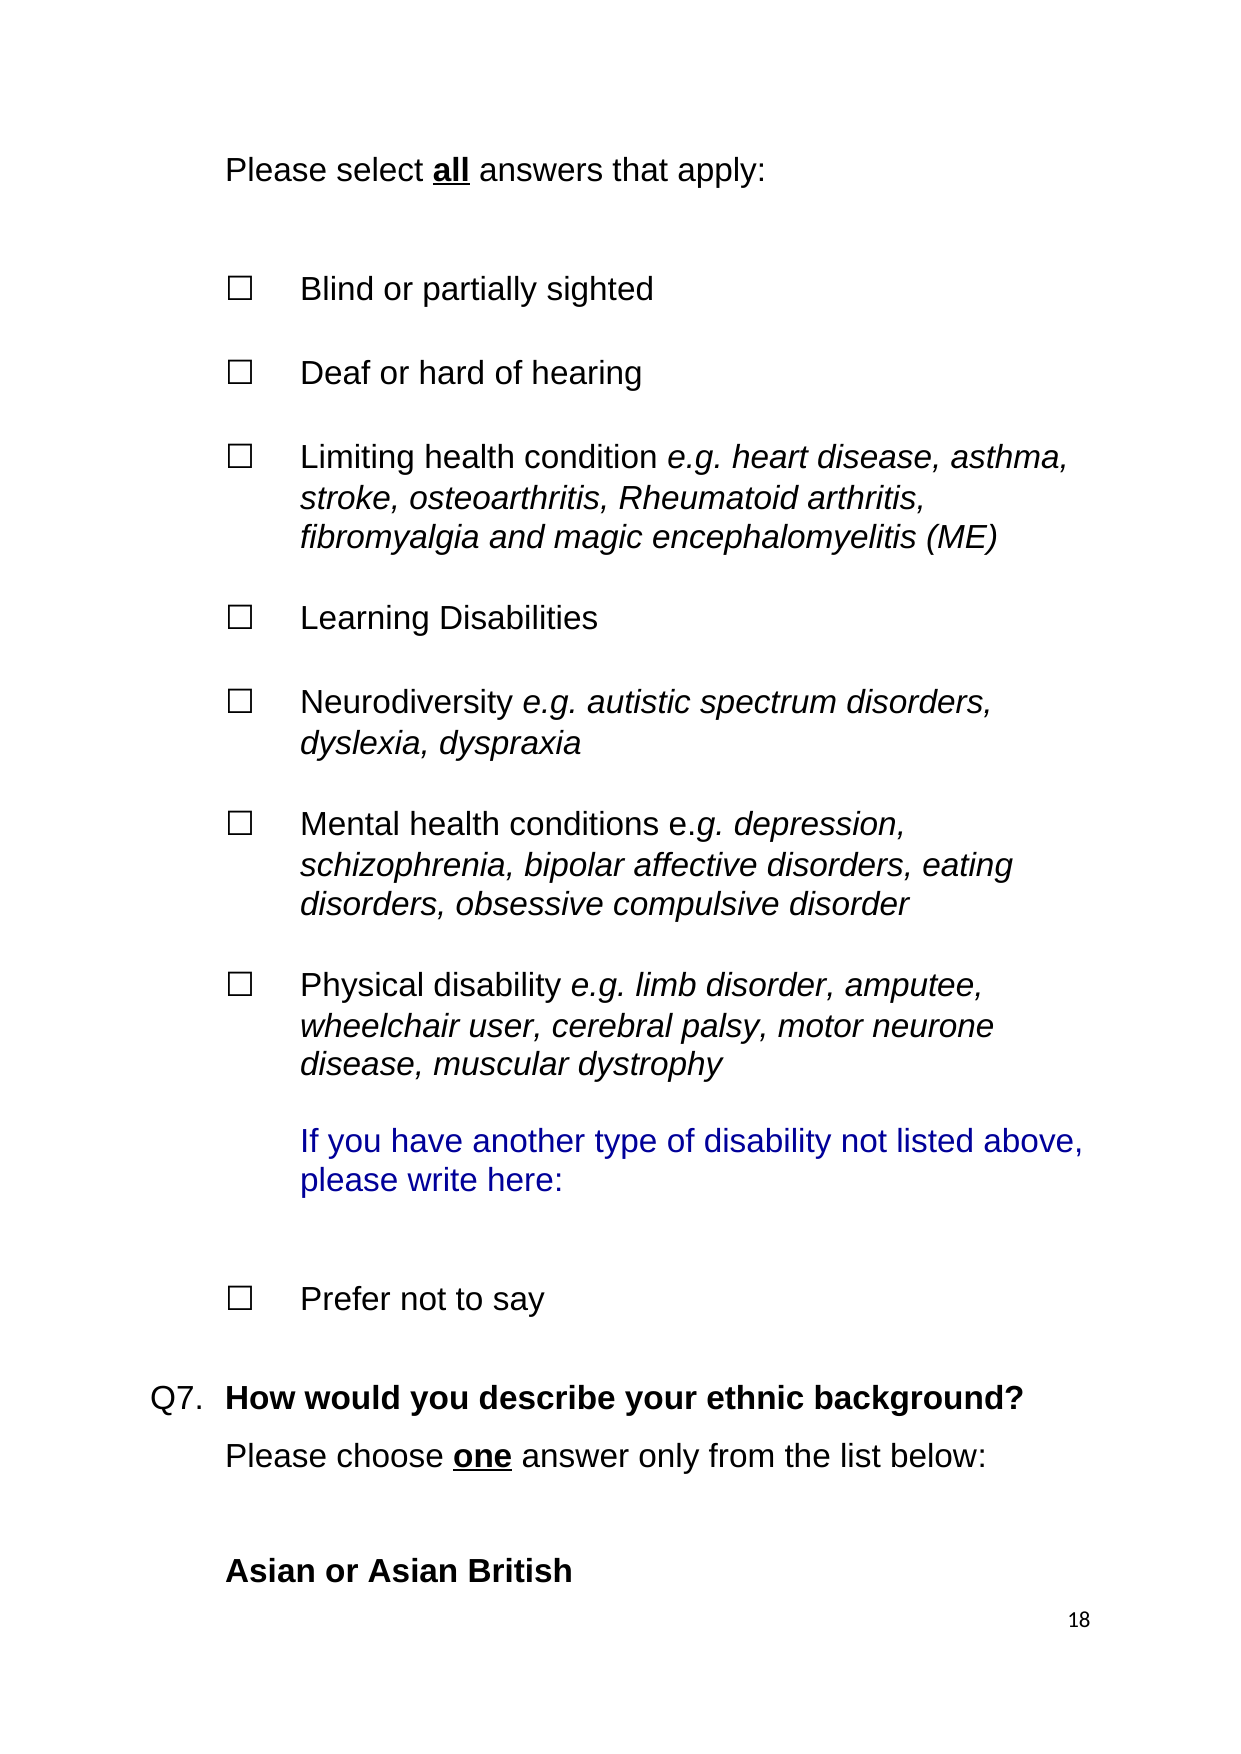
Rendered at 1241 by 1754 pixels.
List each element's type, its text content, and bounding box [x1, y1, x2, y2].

text Limiting health condition e.g. heart disease, asthma, stroke, osteoarthritis, Rheumatoid arthritis, fibromyalgia and magic encephalomyelitis (ME) [225, 433, 1090, 555]
text Neurodiversity e.g. autistic spectrum disorders, dyslexia, dyspraxia [225, 677, 1090, 761]
text Deaf or hard of hearing [225, 349, 1090, 394]
text Blind or partially sighted [225, 265, 1090, 311]
text Please select all answers that apply: [225, 150, 1090, 188]
text Asian or Asian British [225, 1551, 1090, 1589]
text : [300, 1121, 1090, 1198]
text Prefer not to say [225, 1275, 1090, 1320]
text Mental health conditions e.g. depression, schizophrenia, bipolar affective disorders, eating disorders, obsessive compulsive disorder [225, 800, 1090, 922]
text Learning Disabilities [225, 594, 1090, 639]
list How would you describe your ethnic background? Please choose one answer only from the list below: [150, 1378, 1090, 1474]
text Physical disability e.g. limb disorder, amputee, wheelchair user, cerebral palsy, motor neurone disease, muscular dystrophy [225, 961, 1090, 1083]
